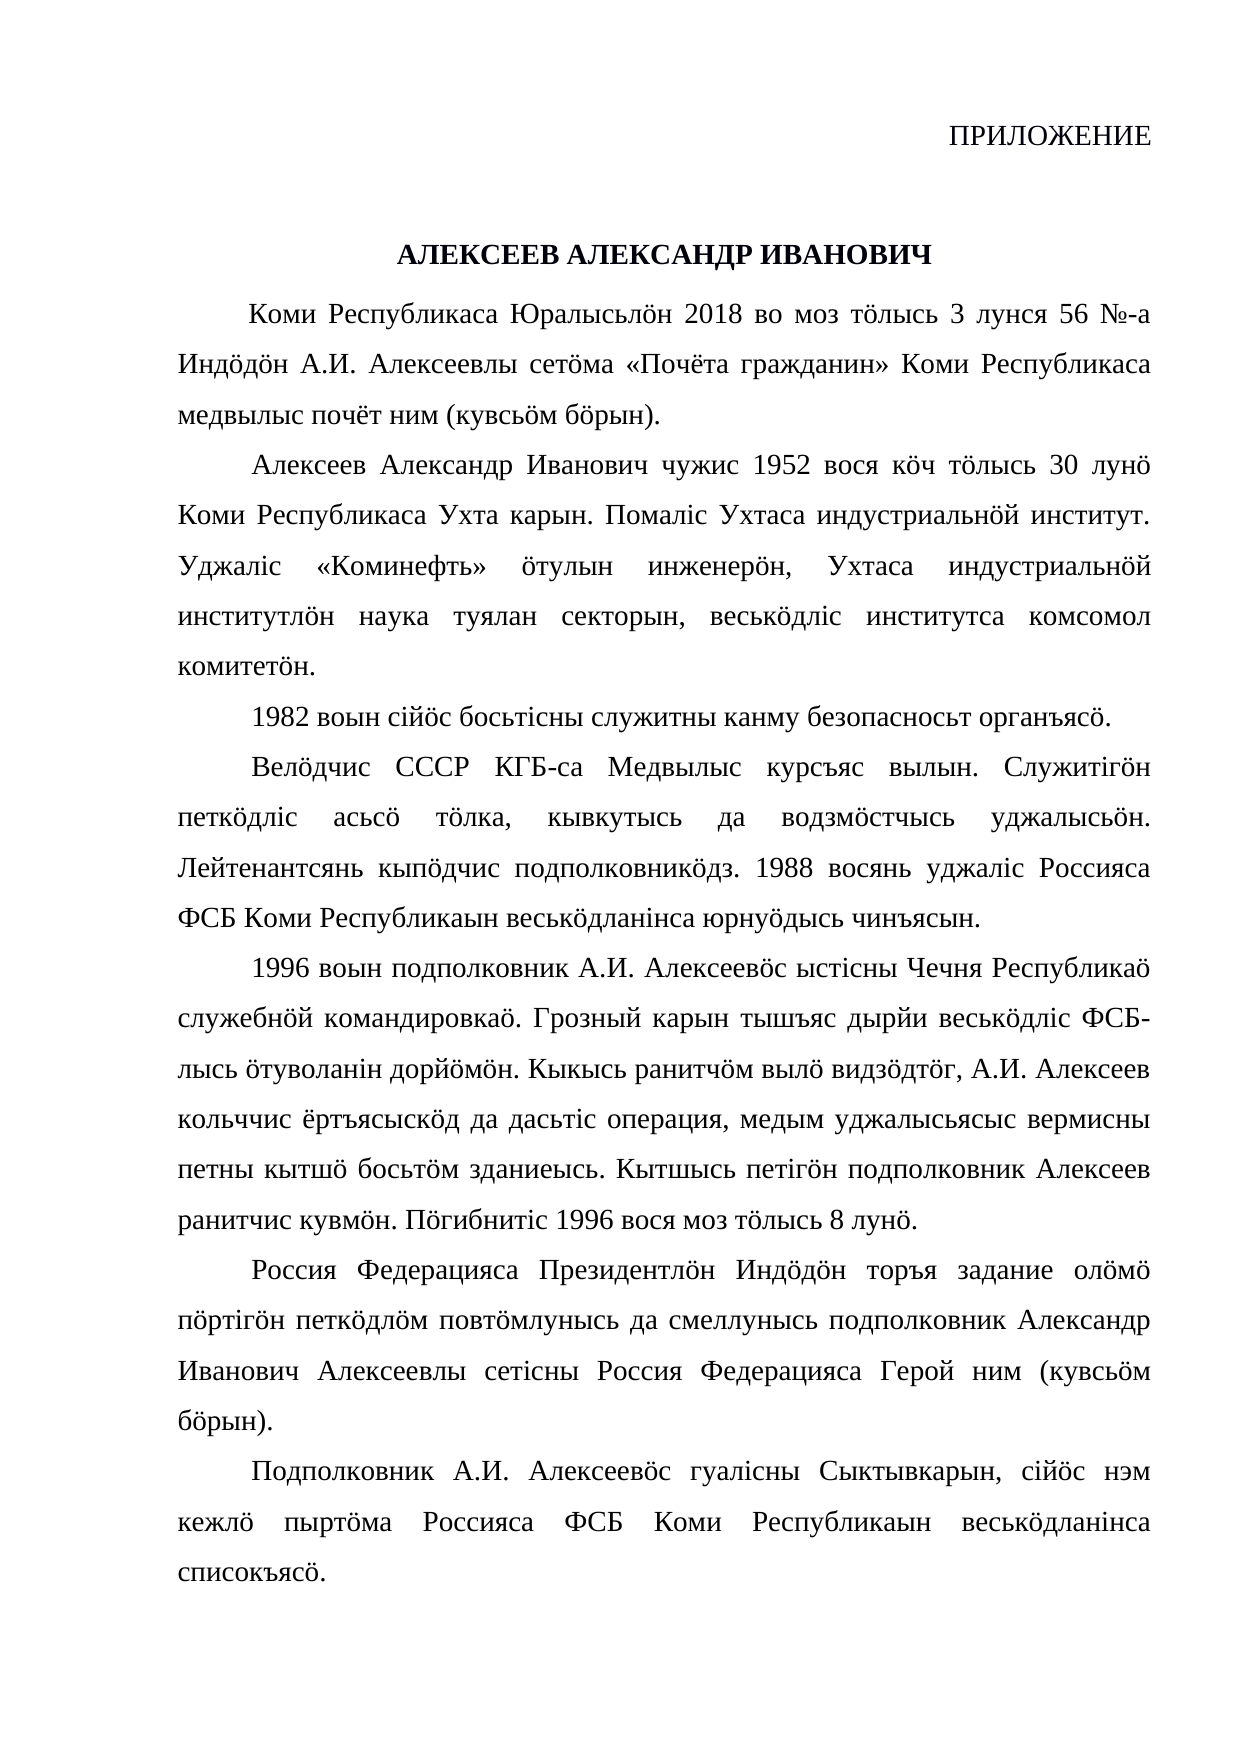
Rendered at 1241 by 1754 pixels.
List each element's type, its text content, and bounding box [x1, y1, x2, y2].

text 1982 воын сійӧс босьтісны служитны канму безопасносьт органъясӧ. [177, 699, 1152, 732]
text ПРИЛОЖЕНИЕ [177, 118, 1152, 152]
text 1996 воын подполковник А.И. Алексеевӧс ыстісны Чечня Республикаӧ служебнӧй командировкаӧ. Грозный карын тышъяс дырйи веськӧдліс ФСБ-лысь ӧтуволанін дорйӧмӧн. Кыкысь ранитчӧм вылӧ видзӧдтӧг, А.И. Алексеев кольччис ёртъясыскӧд да дасьтіс операция, медым уджалысьясыс вермисны петны кытшӧ босьтӧм зданиеысь. Кытшысь петігӧн подполковник Алексеев ранитчис кувмӧн. Пӧгибнитіс 1996 вося моз тӧлысь 8 лунӧ. [177, 950, 1152, 1235]
subtitle Коми Республикаса Юралысьлӧн 2018 во моз тӧлысь 3 лунся 56 №-а Индӧдӧн А.И. Алексеевлы сетӧма «Почёта гражданин» Коми Республикаса медвылыс почёт ним (кувсьӧм бӧрын). [177, 296, 1152, 430]
text Россия Федерацияса Президентлӧн Индӧдӧн торъя задание олӧмӧ пӧртігӧн петкӧдлӧм повтӧмлунысь да смеллунысь подполковник Александр Иванович Алексеевлы сетісны Россия Федерацияса Герой ним (кувсьӧм бӧрын). [177, 1252, 1152, 1437]
text АЛЕКСЕЕВ АЛЕКСАНДР ИВАНОВИЧ [177, 237, 1152, 270]
text Велӧдчис СССР КГБ-са Медвылыс курсъяс вылын. Служитігӧн петкӧдліс асьсӧ тӧлка, кывкутысь да водзмӧстчысь уджалысьӧн. Лейтенантсянь кыпӧдчис подполковникӧдз. 1988 восянь уджаліс Россияса ФСБ Коми Республикаын веськӧдланінса юрнуӧдысь чинъясын. [177, 749, 1152, 933]
text Подполковник А.И. Алексеевӧс гуалісны Сыктывкарын, сійӧс нэм кежлӧ пыртӧма Россияса ФСБ Коми Республикаын веськӧдланінса списокъясӧ. [177, 1453, 1152, 1588]
text Алексеев Александр Иванович чужис 1952 вося кӧч тӧлысь 30 лунӧ Коми Республикаса Ухта карын. Помаліс Ухтаса индустриальнӧй институт. Уджаліс «Коминефть» ӧтулын инженерӧн, Ухтаса индустриальнӧй институтлӧн наука туялан секторын, веськӧдліс институтса комсомол комитетӧн. [177, 447, 1152, 682]
